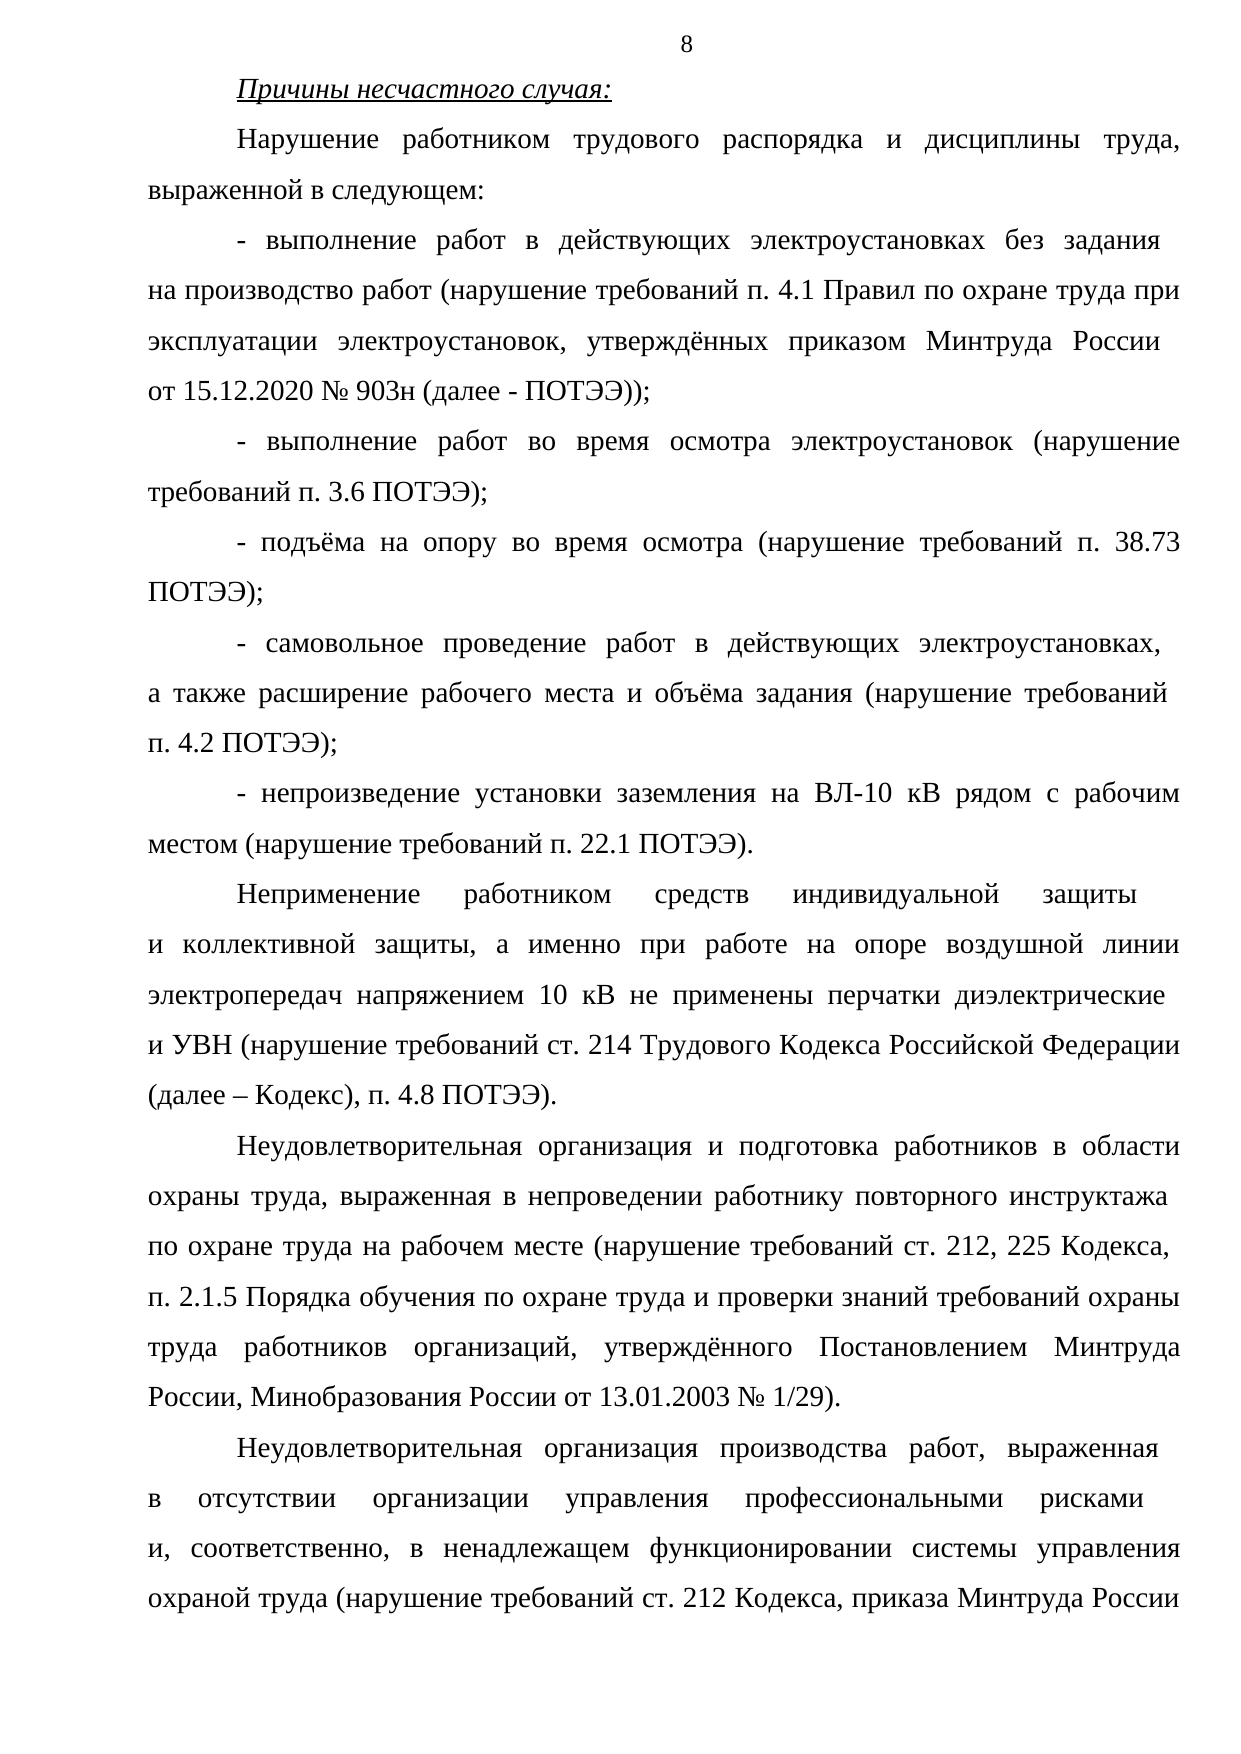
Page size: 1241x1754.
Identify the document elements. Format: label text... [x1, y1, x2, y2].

text - подъёма на опору во время осмотра (нарушение требований п. 38.73 ПОТЭЭ); [148, 524, 1181, 608]
text Нарушение работником трудового распорядка и дисциплины труда, выраженной в следующем: [148, 122, 1181, 205]
text - выполнение работ во время осмотра электроустановок (нарушение требований п. 3.6 ПОТЭЭ); [148, 423, 1181, 507]
text - выполнение работ в действующих электроустановках без задания на производство работ (нарушение требований п. 4.1 Правил по охране труда при эксплуатации электроустановок, утверждённых приказом Минтруда России от 15.12.2020 № 903н (далее - ПОТЭЭ)); [148, 222, 1181, 407]
text Неприменение работником средств индивидуальной защиты и коллективной защиты, а именно при работе на опоре воздушной линии электропередач напряжением 10 кВ не применены перчатки диэлектрические и УВН (нарушение требований ст. 214 Трудового Кодекса Российской Федерации (далее – Кодекс), п. 4.8 ПОТЭЭ). [148, 876, 1181, 1111]
text - непроизведение установки заземления на ВЛ-10 кВ рядом с рабочим местом (нарушение требований п. 22.1 ПОТЭЭ). [148, 776, 1181, 859]
text Неудовлетворительная организация и подготовка работников в области охраны труда, выраженная в непроведении работнику повторного инструктажа по охране труда на рабочем месте (нарушение требований ст. 212, 225 Кодекса, п. 2.1.5 Порядка обучения по охране труда и проверки знаний требований охраны труда работников организаций, утверждённого Постановлением Минтруда России, Минобразования России от 13.01.2003 № 1/29). [148, 1128, 1181, 1413]
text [148, 1430, 1181, 1614]
text - самовольное проведение работ в действующих электроустановках, а также расширение рабочего места и объёма задания (нарушение требований п. 4.2 ПОТЭЭ); [148, 625, 1181, 759]
text Причины несчастного случая: [148, 71, 1181, 105]
